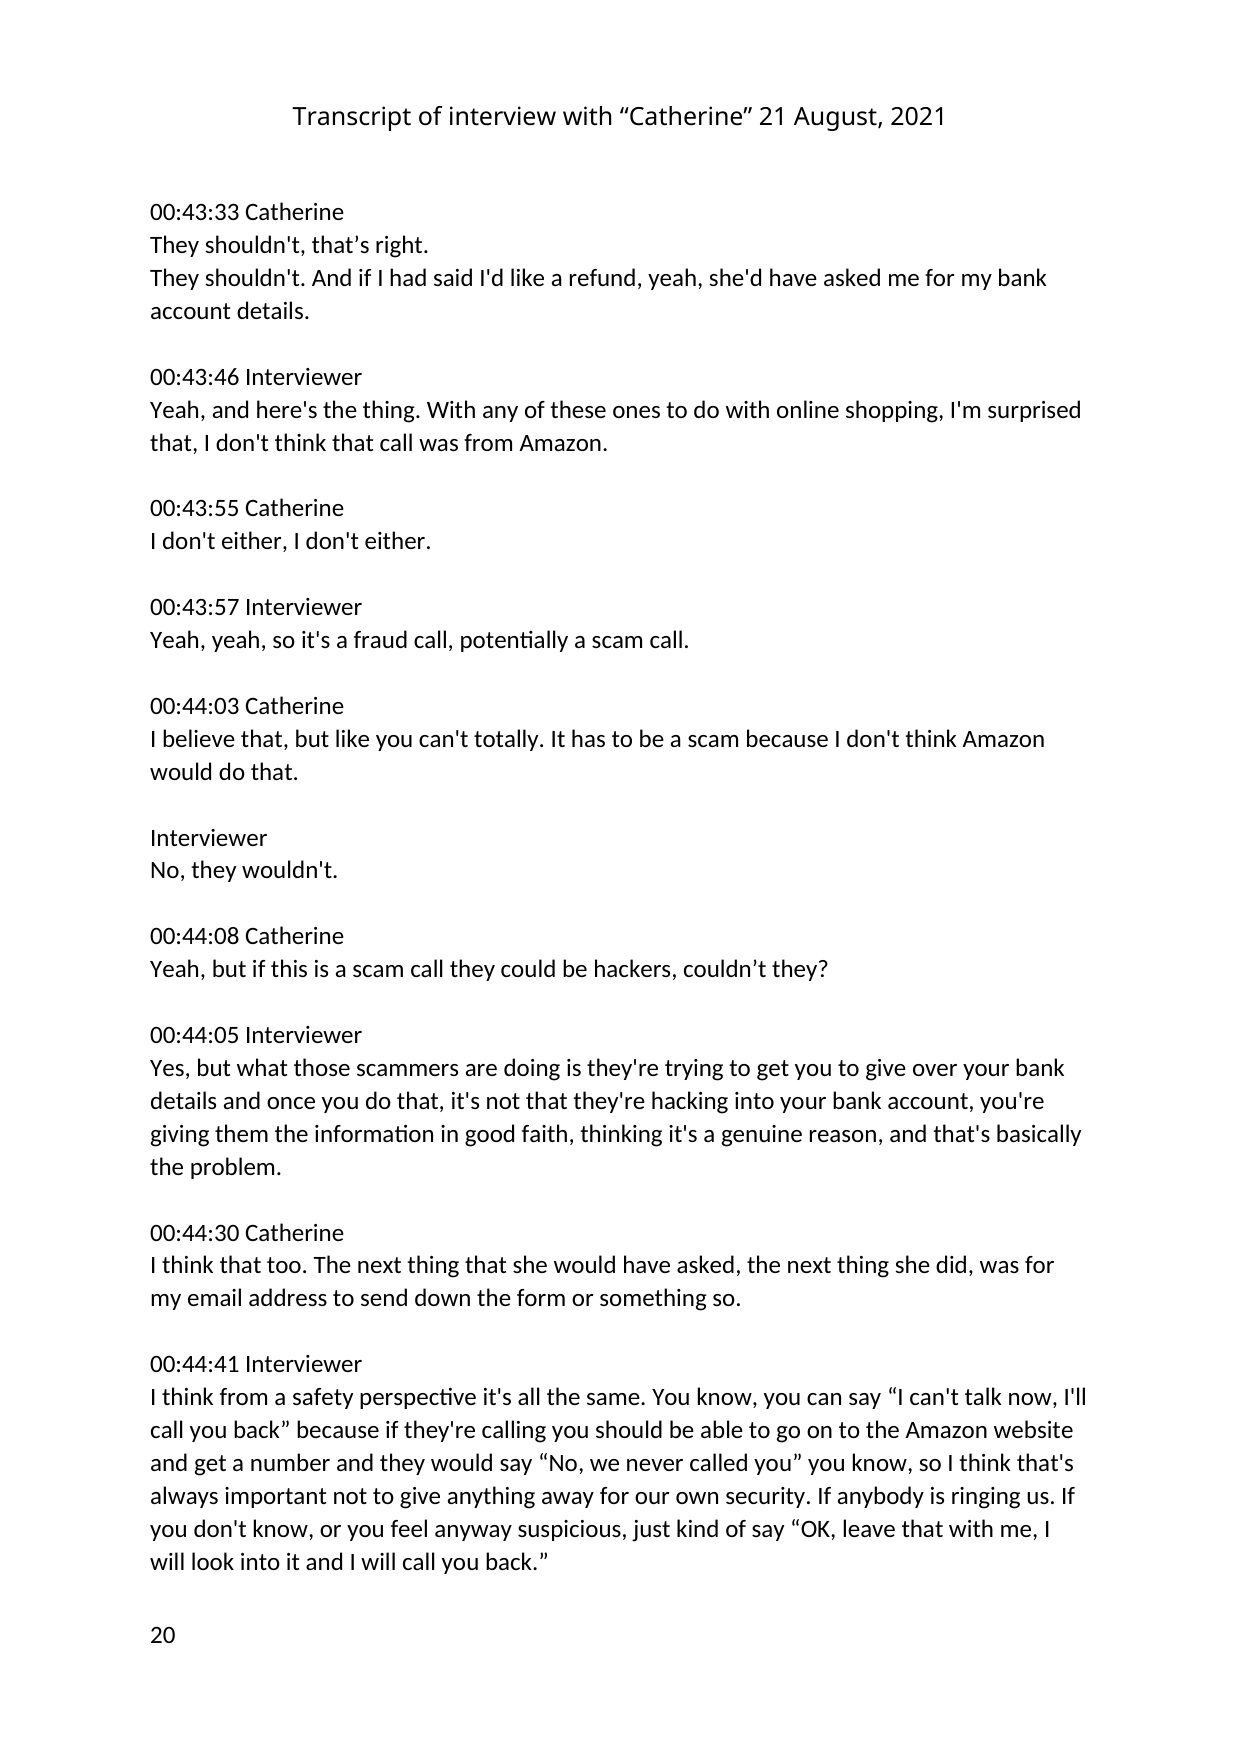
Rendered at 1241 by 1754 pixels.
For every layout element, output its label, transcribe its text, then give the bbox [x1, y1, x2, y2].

text 00:44:30 Catherine [150, 1217, 1090, 1247]
text They shouldn't, that’s right. [150, 229, 1090, 260]
text 00:44:03 Catherine [150, 690, 1090, 721]
text Yeah, yeah, so it's a fraud call, potentially a scam call. [150, 624, 1090, 655]
text 00:43:33 Catherine [150, 196, 1090, 227]
text I think from a safety perspective it's all the same. You know, you can say “I can't talk now, I'll call you back” because if they're calling you should be able to go on to the Amazon website and get a number and they would say “No, we never called you” you know, so I think that's always important not to give anything away for our own security. If anybody is ringing us. If you don't know, or you feel anyway suspicious, just kind of say “OK, leave that with me, I will look into it and I will call you back.” [150, 1381, 1090, 1576]
text Yes, but what those scammers are doing is they're trying to get you to give over your bank details and once you do that, it's not that they're hacking into your bank account, you're giving them the information in good faith, thinking it's a genuine reason, and that's basically the problem. [150, 1052, 1090, 1181]
text No, they wouldn't. [150, 854, 1090, 885]
text 00:44:05 Interviewer [150, 1019, 1090, 1050]
text I believe that, but like you can't totally. It has to be a scam because I don't think Amazon would do that. [150, 723, 1090, 786]
text Yeah, and here's the thing. With any of these ones to do with online shopping, I'm surprised that, I don't think that call was from Amazon. [150, 394, 1090, 457]
text 00:43:57 Interviewer [150, 591, 1090, 622]
text 00:43:46 Interviewer [150, 361, 1090, 391]
text 00:44:08 Catherine [150, 920, 1090, 951]
text I think that too. The next thing that she would have asked, the next thing she did, was for my email address to send down the form or something so. [150, 1249, 1090, 1313]
text They shouldn't. And if I had said I'd like a refund, yeah, she'd have asked me for my bank account details. [150, 262, 1090, 326]
text 00:44:41 Interviewer [150, 1348, 1090, 1379]
text Interviewer [150, 822, 1090, 852]
text Yeah, but if this is a scam call they could be hackers, couldn’t they? [150, 953, 1090, 984]
text I don't either, I don't either. [150, 525, 1090, 556]
text 00:43:55 Catherine [150, 492, 1090, 523]
